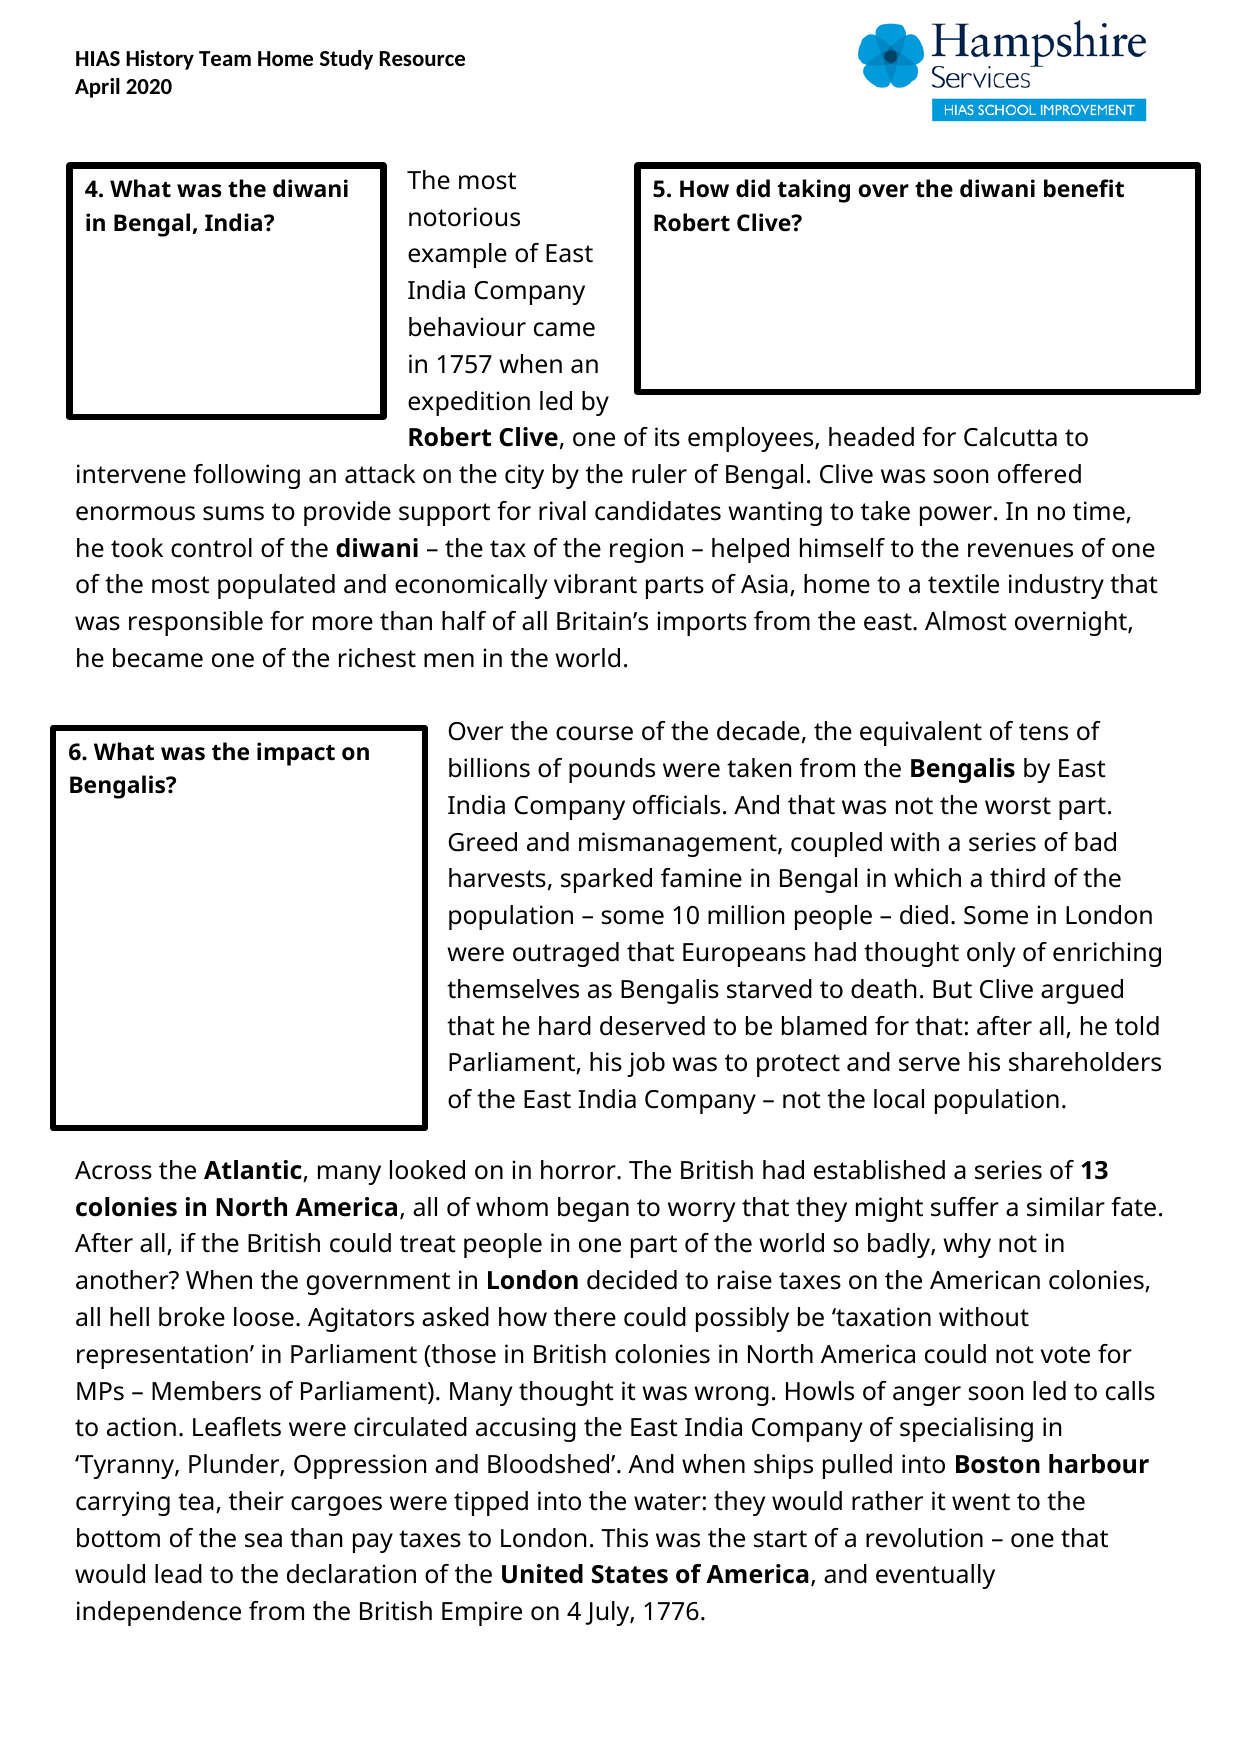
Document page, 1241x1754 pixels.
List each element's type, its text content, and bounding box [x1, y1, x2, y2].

text The most notorious example of East India Company behaviour came in 1757 when an expedition led by Robert Clive, one of its employees, headed for Calcutta to intervene following an attack on the city by the ruler of Bengal. Clive was soon offered enormous sums to provide support for rival candidates wanting to take power. In no time, he took control of the diwani – the tax of the region – helped himself to the revenues of one of the most populated and economically vibrant parts of Asia, home to a textile industry that was responsible for more than half of all Britain’s imports from the east. Almost overnight, he became one of the richest men in the world. [75, 162, 1165, 674]
picture [848, 10, 1155, 130]
text Over the course of the decade, the equivalent of tens of billions of pounds were taken from the Bengalis by East India Company officials. And that was not the worst part. Greed and mismanagement, coupled with a series of bad harvests, sparked famine in Bengal in which a third of the population – some 10 million people – died. Some in London were outraged that Europeans had thought only of enriching themselves as Bengalis starved to death. But Clive argued that he hard deserved to be blamed for that: after all, he told Parliament, his job was to protect and serve his shareholders of the East India Company – not the local population. Across the Atlantic, many looked on in horror. The British had established a series of 13 colonies in North America, all of whom began to worry that they might suffer a similar fate. After all, if the British could treat people in one part of the world so badly, why not in another? When the government in London decided to raise taxes on the American colonies, all hell broke loose. Agitators asked how there could possibly be ‘taxation without representation’ in Parliament (those in British colonies in North America could not vote for MPs – Members of Parliament). Many thought it was wrong. Howls of anger soon led to calls to action. Leaflets were circulated accusing the East India Company of specialising in ‘Tyranny, Plunder, Oppression and Bloodshed’. And when ships pulled into Boston harbour carrying tea, their cargoes were tipped into the water: they would rather it went to the bottom of the sea than pay taxes to London. This was the start of a revolution – one that would lead to the declaration of the United States of America, and eventually independence from the British Empire on 4 July, 1776. [75, 714, 1165, 1628]
